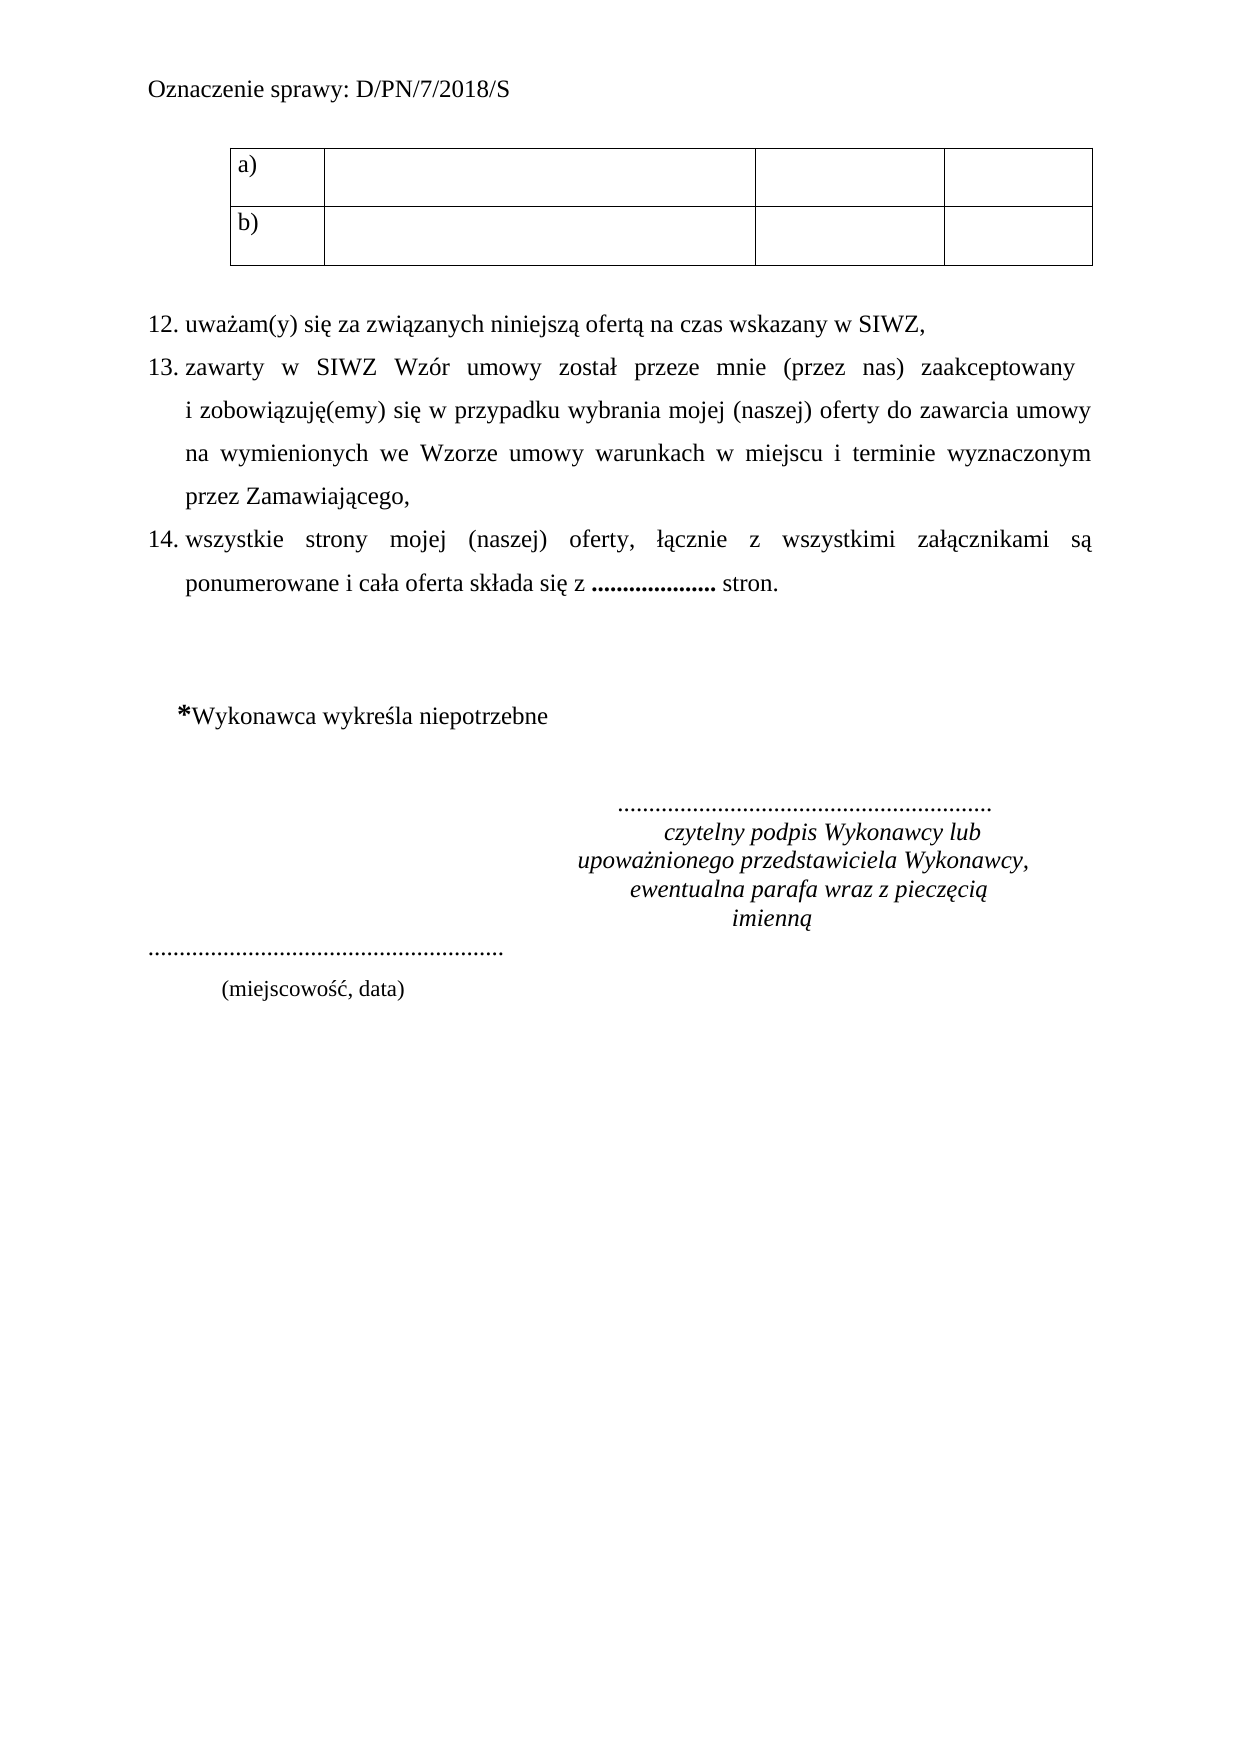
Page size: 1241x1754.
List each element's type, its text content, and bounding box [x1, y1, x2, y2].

text czytelny podpis Wykonawcy lub [590, 817, 1093, 846]
text *Wykonawca wykreśla niepotrzebne [148, 697, 1093, 731]
list uważam(y) się za związanych niniejszą ofertą na czas wskazany w SIWZ, [148, 309, 1093, 338]
table_cell [325, 149, 755, 206]
text ............................................................ [516, 788, 1093, 817]
list wszystkie strony mojej (naszej) oferty, łącznie z wszystkimi załącznikami są ponumerowane i cała oferta składa się z .................... stron. [148, 524, 1093, 596]
table_cell [231, 149, 324, 206]
subtitle (miejscowość, data) [221, 975, 1093, 1001]
table_cell [231, 207, 324, 265]
text ewentualna parafa wraz z pieczęcią imienną [516, 874, 1030, 932]
list zawarty w SIWZ Wzór umowy został przeze mnie (przez nas) zaakceptowany i zobowiązuję(emy) się w przypadku wybrania mojej (naszej) oferty do zawarcia umowy na wymienionych we Wzorze umowy warunkach w miejscu i terminie wyznaczonym przez Zamawiającego, [148, 352, 1093, 510]
table_cell [945, 207, 1092, 265]
table_cell [756, 207, 944, 265]
text ......................................................... [148, 932, 1030, 961]
table_cell [945, 149, 1092, 206]
table_cell [325, 207, 755, 265]
table_cell [756, 149, 944, 206]
text upoważnionego przedstawiciela Wykonawcy, [443, 846, 1093, 874]
